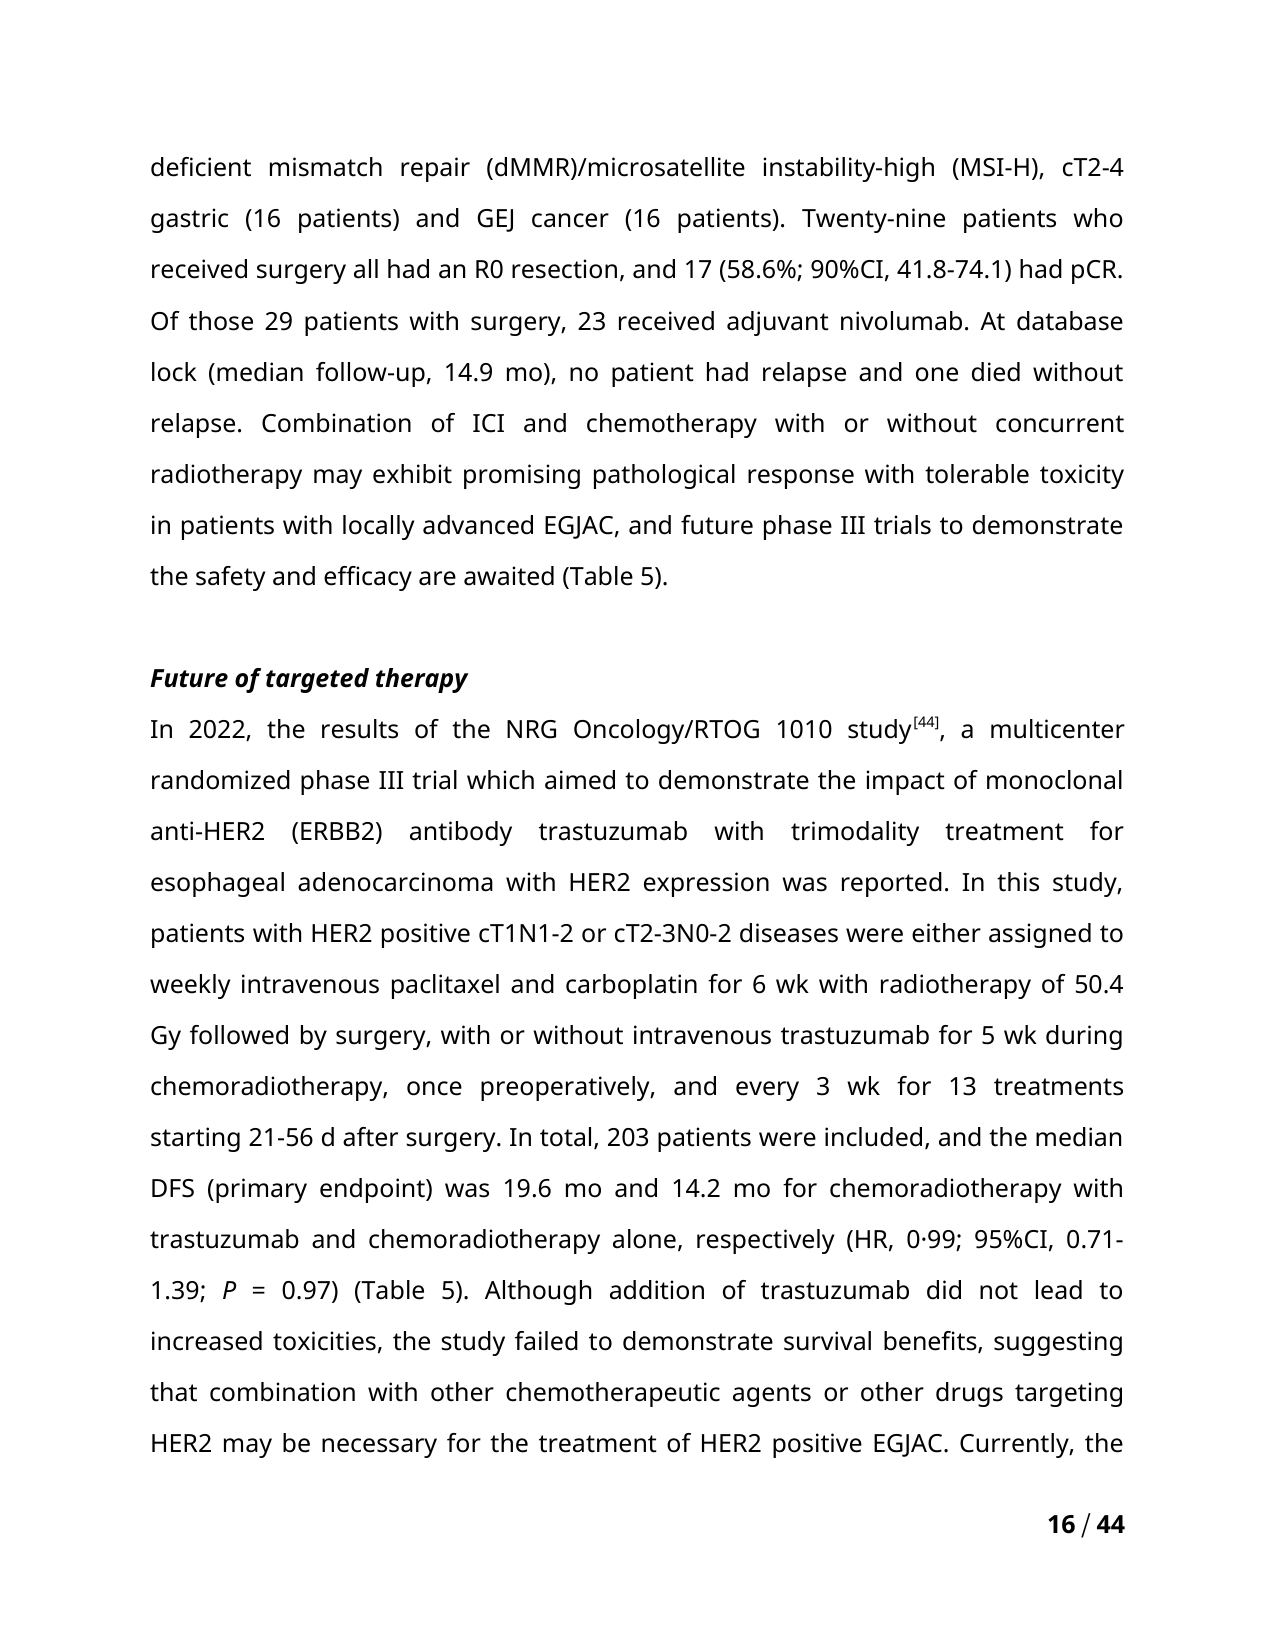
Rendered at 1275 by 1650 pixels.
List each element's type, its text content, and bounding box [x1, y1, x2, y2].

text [150, 150, 1125, 592]
text Future of targeted therapy [150, 660, 1125, 694]
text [150, 711, 1125, 1460]
